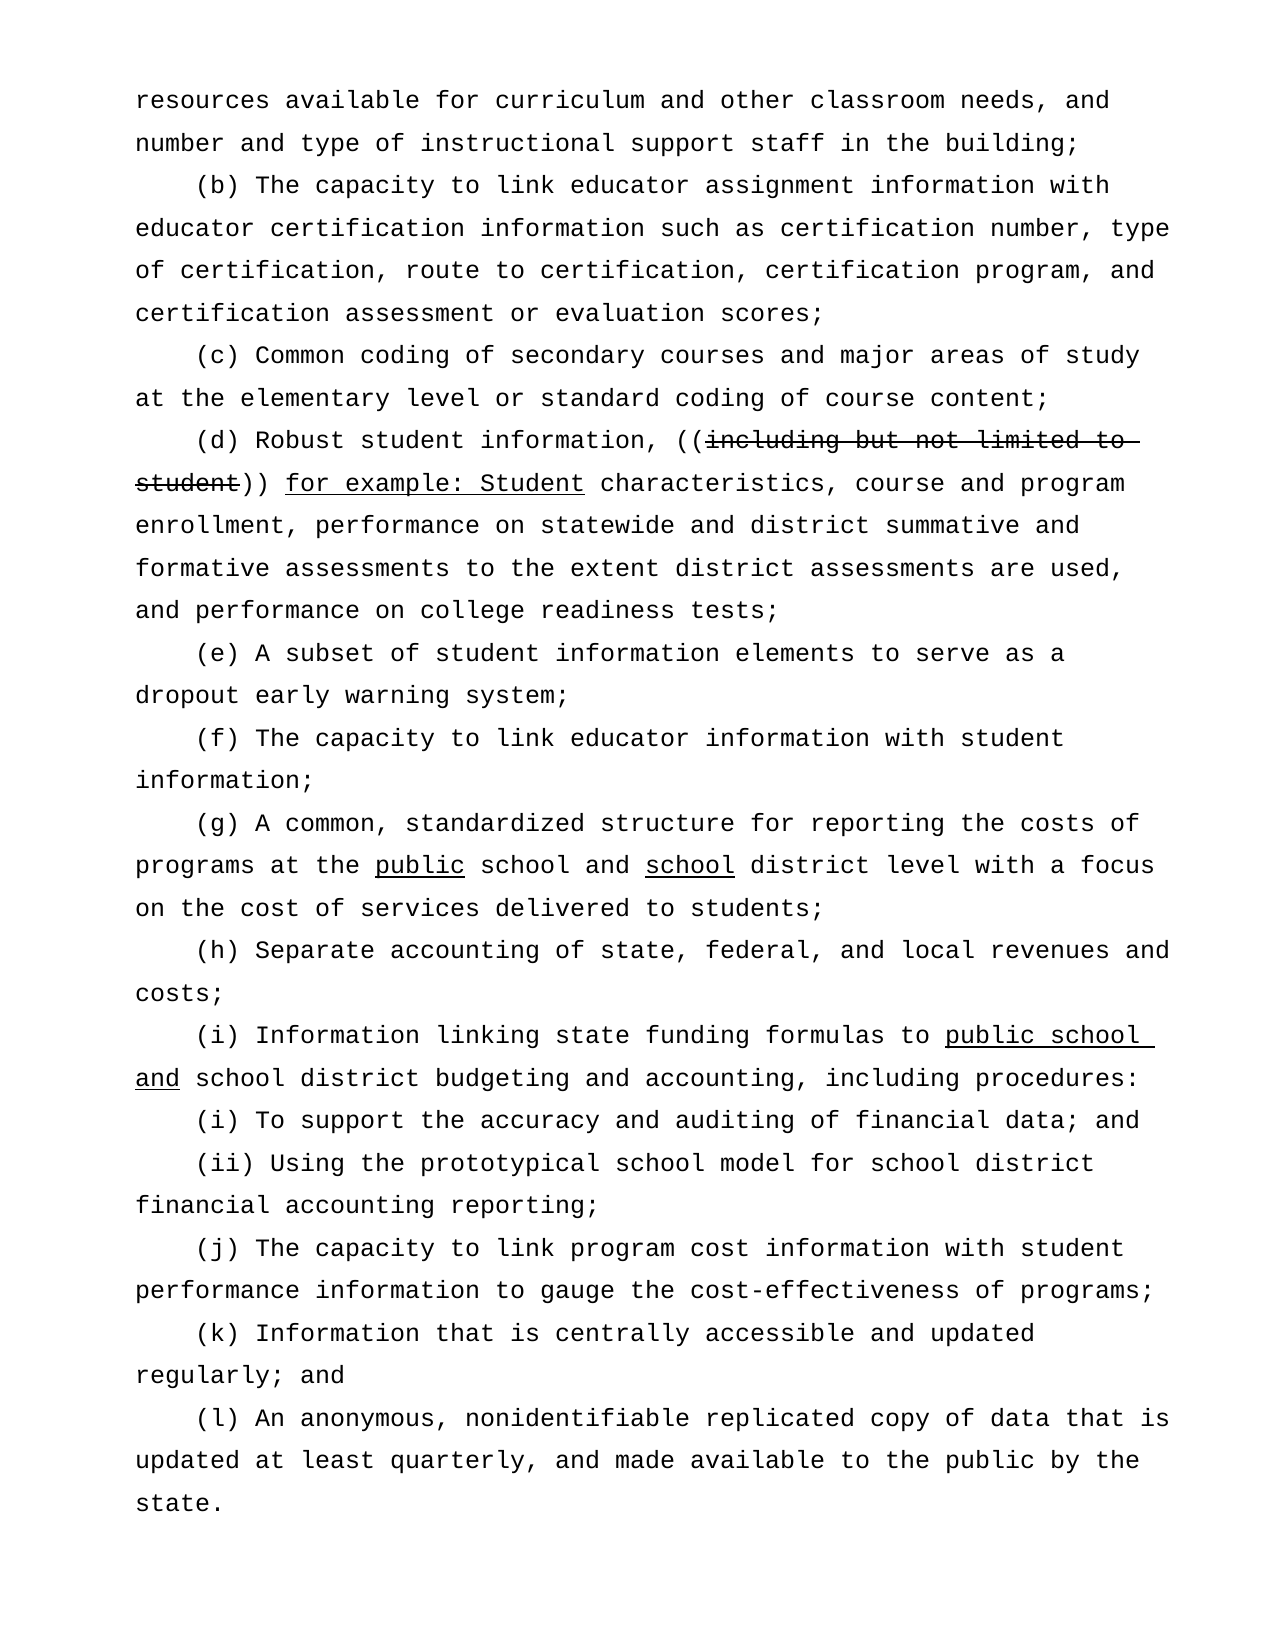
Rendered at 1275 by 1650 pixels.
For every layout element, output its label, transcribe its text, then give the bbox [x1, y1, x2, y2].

text (b) The capacity to link educator assignment information with educator certification information such as certification number, type of certification, route to certification, certification program, and certification assessment or evaluation scores; [135, 160, 1170, 330]
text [135, 75, 1170, 160]
text (ii) Using the prototypical school model for school district financial accounting reporting; [135, 1137, 1170, 1222]
text (h) Separate accounting of state, federal, and local revenues and costs; [135, 925, 1170, 1010]
text (i) Information linking state funding formulas to public school and school district budgeting and accounting, including procedures: [135, 1010, 1170, 1095]
text (k) Information that is centrally accessible and updated regularly; and [135, 1307, 1170, 1392]
text (i) To support the accuracy and auditing of financial data; and [135, 1095, 1170, 1137]
text (c) Common coding of secondary courses and major areas of study at the elementary level or standard coding of course content; [135, 330, 1170, 415]
text (j) The capacity to link program cost information with student performance information to gauge the cost-effectiveness of programs; [135, 1222, 1170, 1307]
text (e) A subset of student information elements to serve as a dropout early warning system; [135, 627, 1170, 712]
text (f) The capacity to link educator information with student information; [135, 712, 1170, 797]
text (g) A common, standardized structure for reporting the costs of programs at the public school and school district level with a focus on the cost of services delivered to students; [135, 797, 1170, 925]
text (l) An anonymous, nonidentifiable replicated copy of data that is updated at least quarterly, and made available to the public by the state. [135, 1392, 1170, 1520]
text (d) Robust student information, ((including but not limited to student)) for example: Student characteristics, course and program enrollment, performance on statewide and district summative and formative assessments to the extent district assessments are used, and performance on college readiness tests; [135, 415, 1170, 627]
